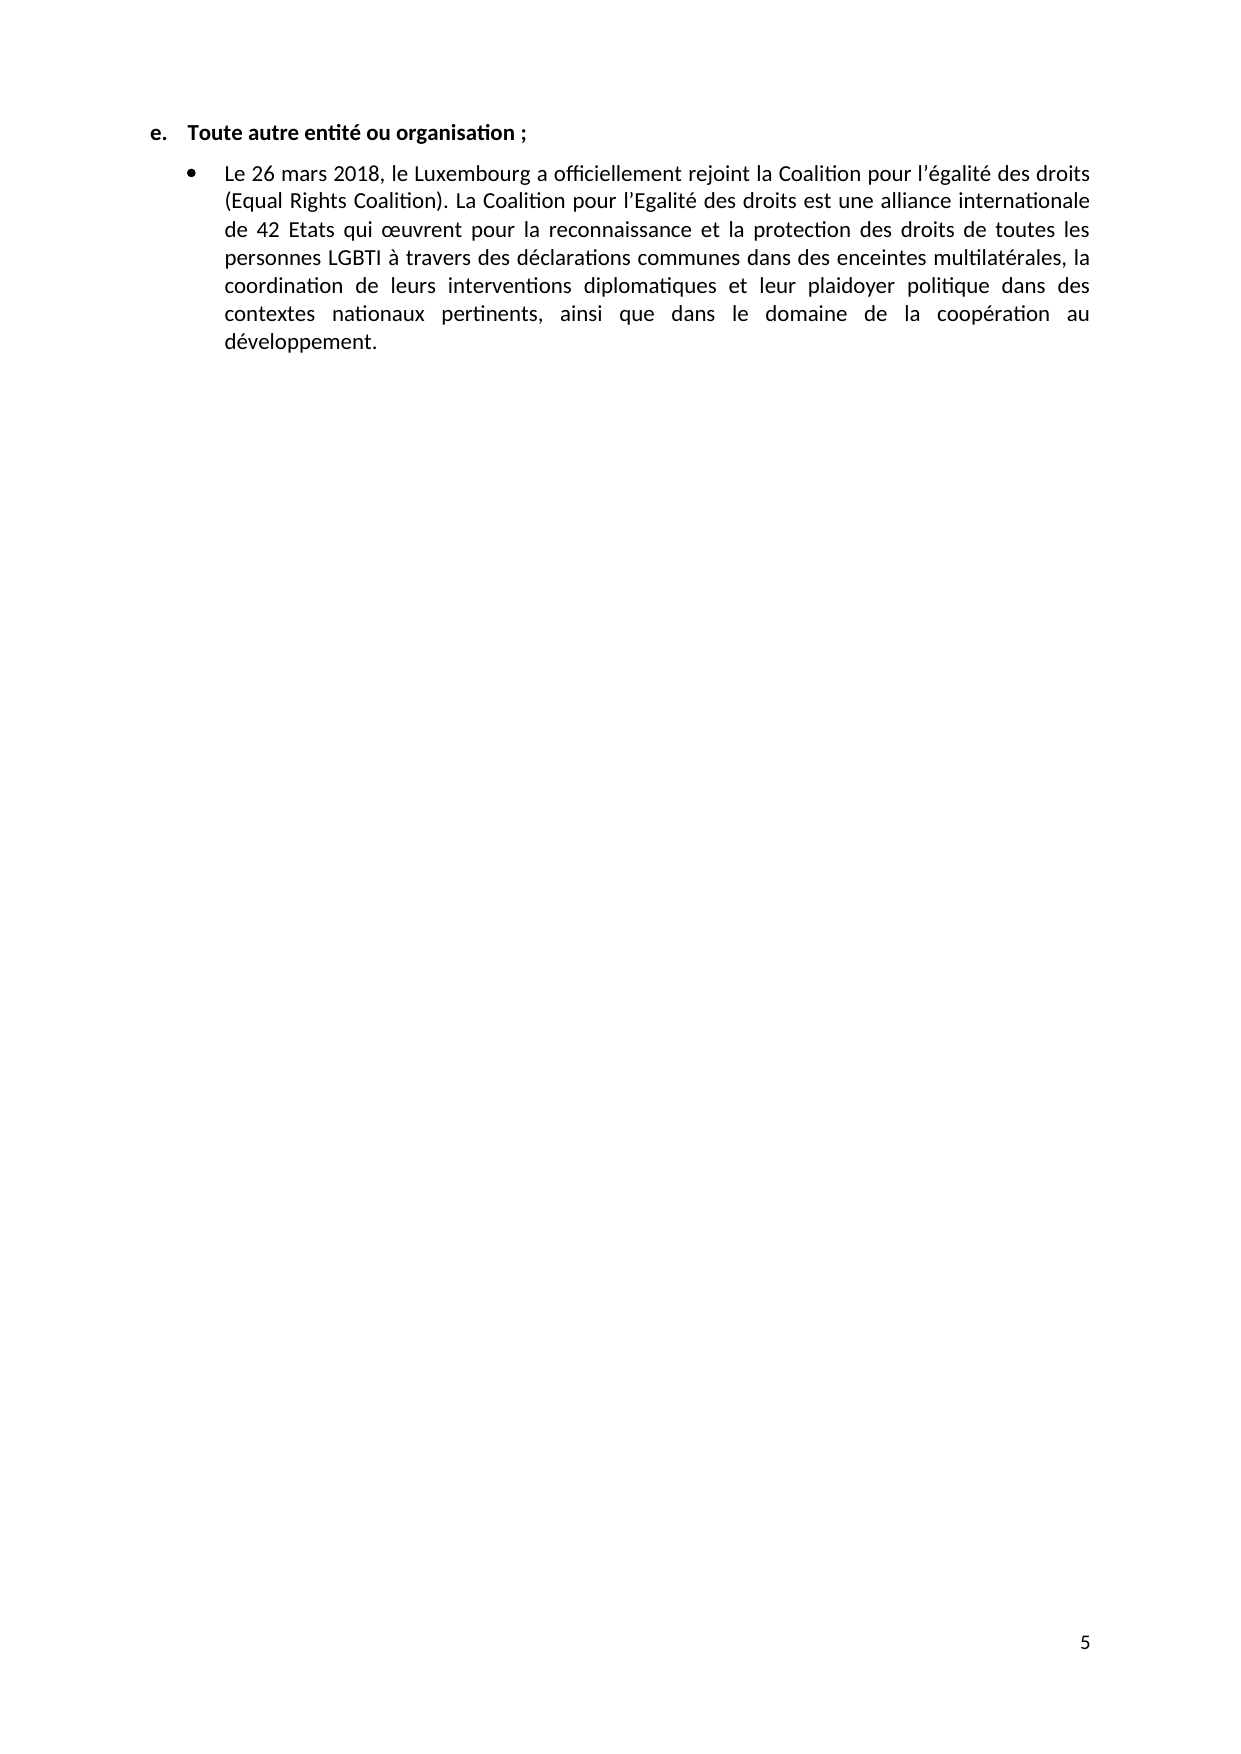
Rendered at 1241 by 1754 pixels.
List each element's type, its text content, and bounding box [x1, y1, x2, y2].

list Le 26 mars 2018, le Luxembourg a officiellement rejoint la Coalition pour l’égalité des droits (Equal Rights Coalition). La Coalition pour l’Egalité des droits est une alliance internationale de 42 Etats qui œuvrent pour la reconnaissance et la protection des droits de toutes les personnes LGBTI à travers des déclarations communes dans des enceintes multilatérales, la coordination de leurs interventions diplomatiques et leur plaidoyer politique dans des contextes nationaux pertinents, ainsi que dans le domaine de la coopération au développement. [187, 159, 1090, 355]
list Toute autre entité ou organisation ; [150, 118, 1090, 146]
